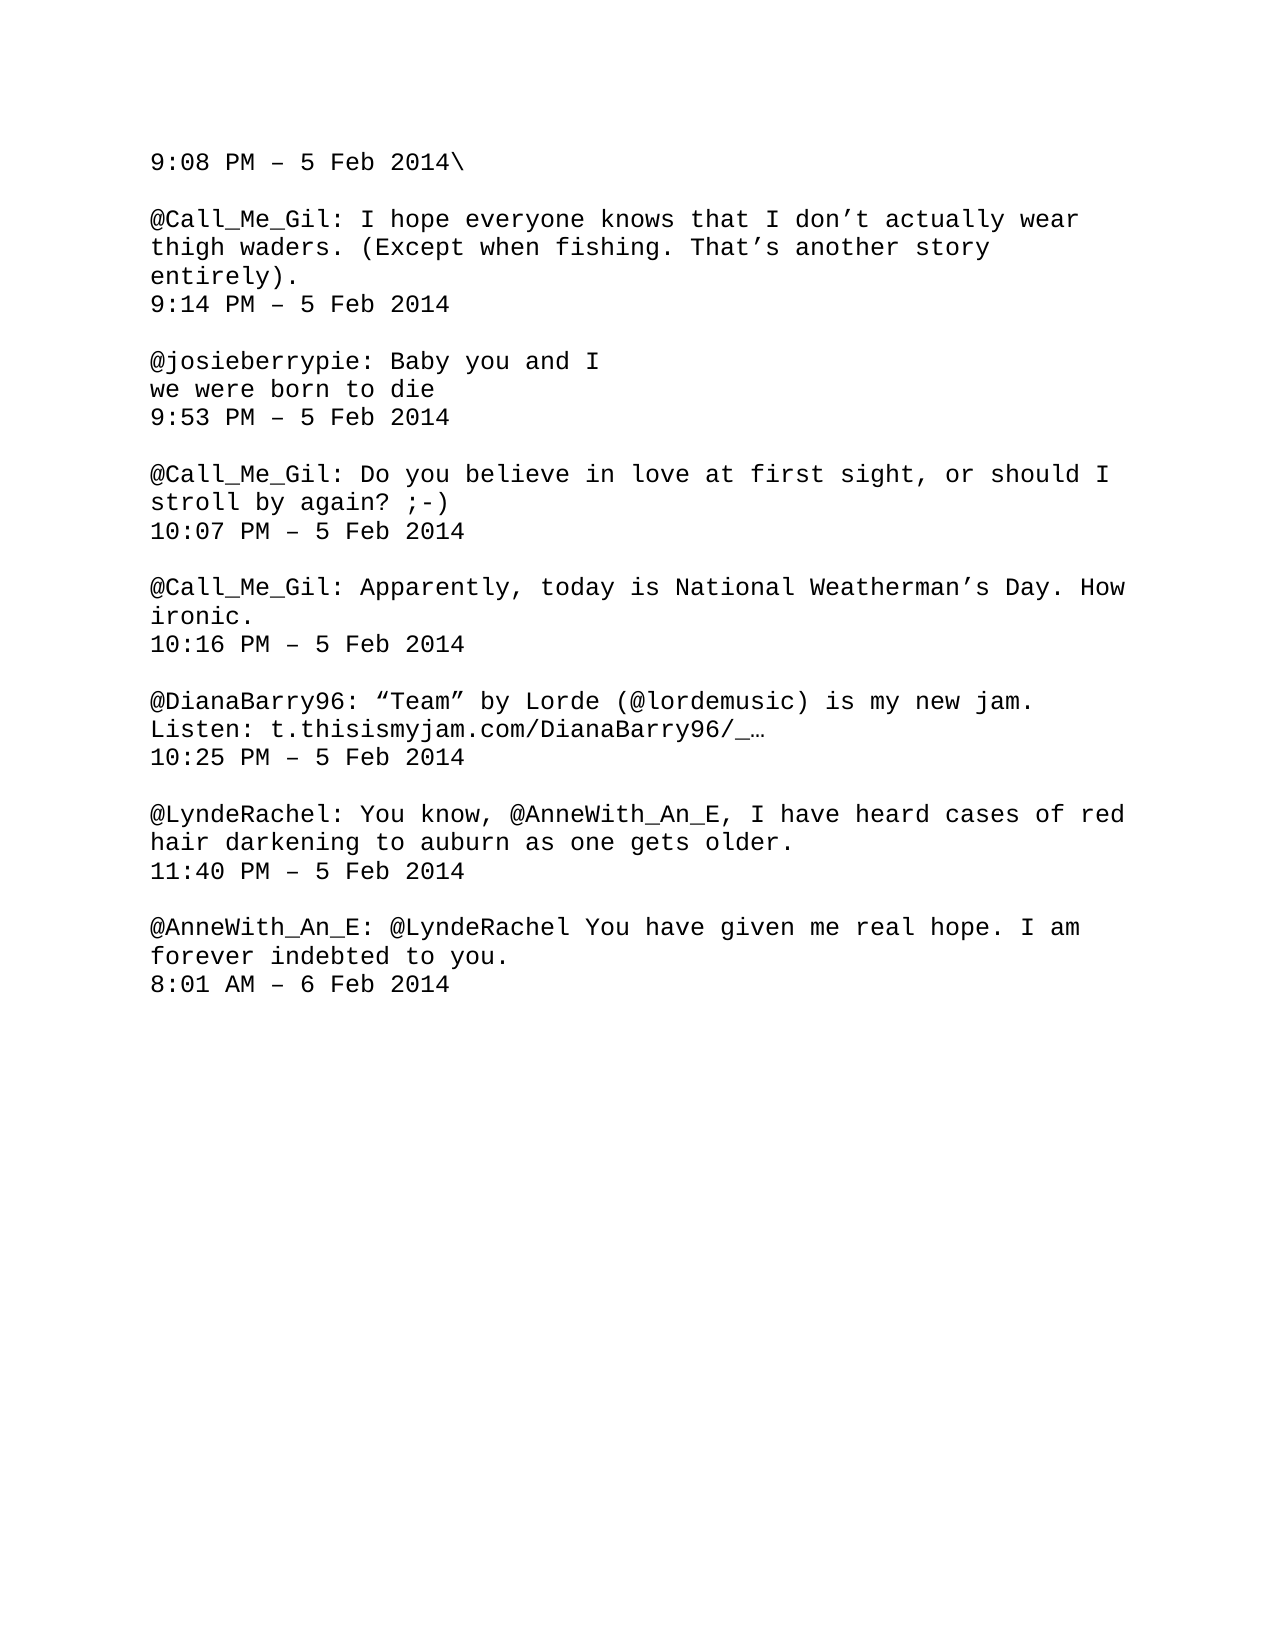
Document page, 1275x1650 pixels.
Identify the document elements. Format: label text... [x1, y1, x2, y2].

text 10:07 PM – 5 Feb 2014 [150, 518, 1125, 547]
text @AnneWith_An_E: @LyndeRachel You have given me real hope. I am forever indebted to you. [150, 915, 1125, 972]
text 10:25 PM – 5 Feb 2014 [150, 745, 1125, 773]
text 11:40 PM – 5 Feb 2014 [150, 858, 1125, 887]
text @Call_Me_Gil: Do you believe in love at first sight, or should I stroll by again? ;-) [150, 462, 1125, 518]
text 9:53 PM – 5 Feb 2014 [150, 405, 1125, 433]
text @Call_Me_Gil: Apparently, today is National Weatherman’s Day. How ironic. [150, 575, 1125, 632]
text we were born to die [150, 377, 1125, 405]
text @Call_Me_Gil: I hope everyone knows that I don’t actually wear thigh waders. (Except when fishing. That’s another story entirely). [150, 207, 1125, 292]
text @josieberrypie: Baby you and I [150, 348, 1125, 377]
text 9:14 PM – 5 Feb 2014 [150, 292, 1125, 320]
text @LyndeRachel: You know, @AnneWith_An_E, I have heard cases of red hair darkening to auburn as one gets older. [150, 802, 1125, 858]
text @DianaBarry96: “Team” by Lorde (@lordemusic) is my new jam. Listen: t.thisismyjam.com/DianaBarry96/_… [150, 688, 1125, 745]
text 9:08 PM – 5 Feb 2014\ [150, 150, 1125, 178]
text 10:16 PM – 5 Feb 2014 [150, 632, 1125, 660]
text 8:01 AM – 6 Feb 2014 [150, 972, 1125, 1000]
